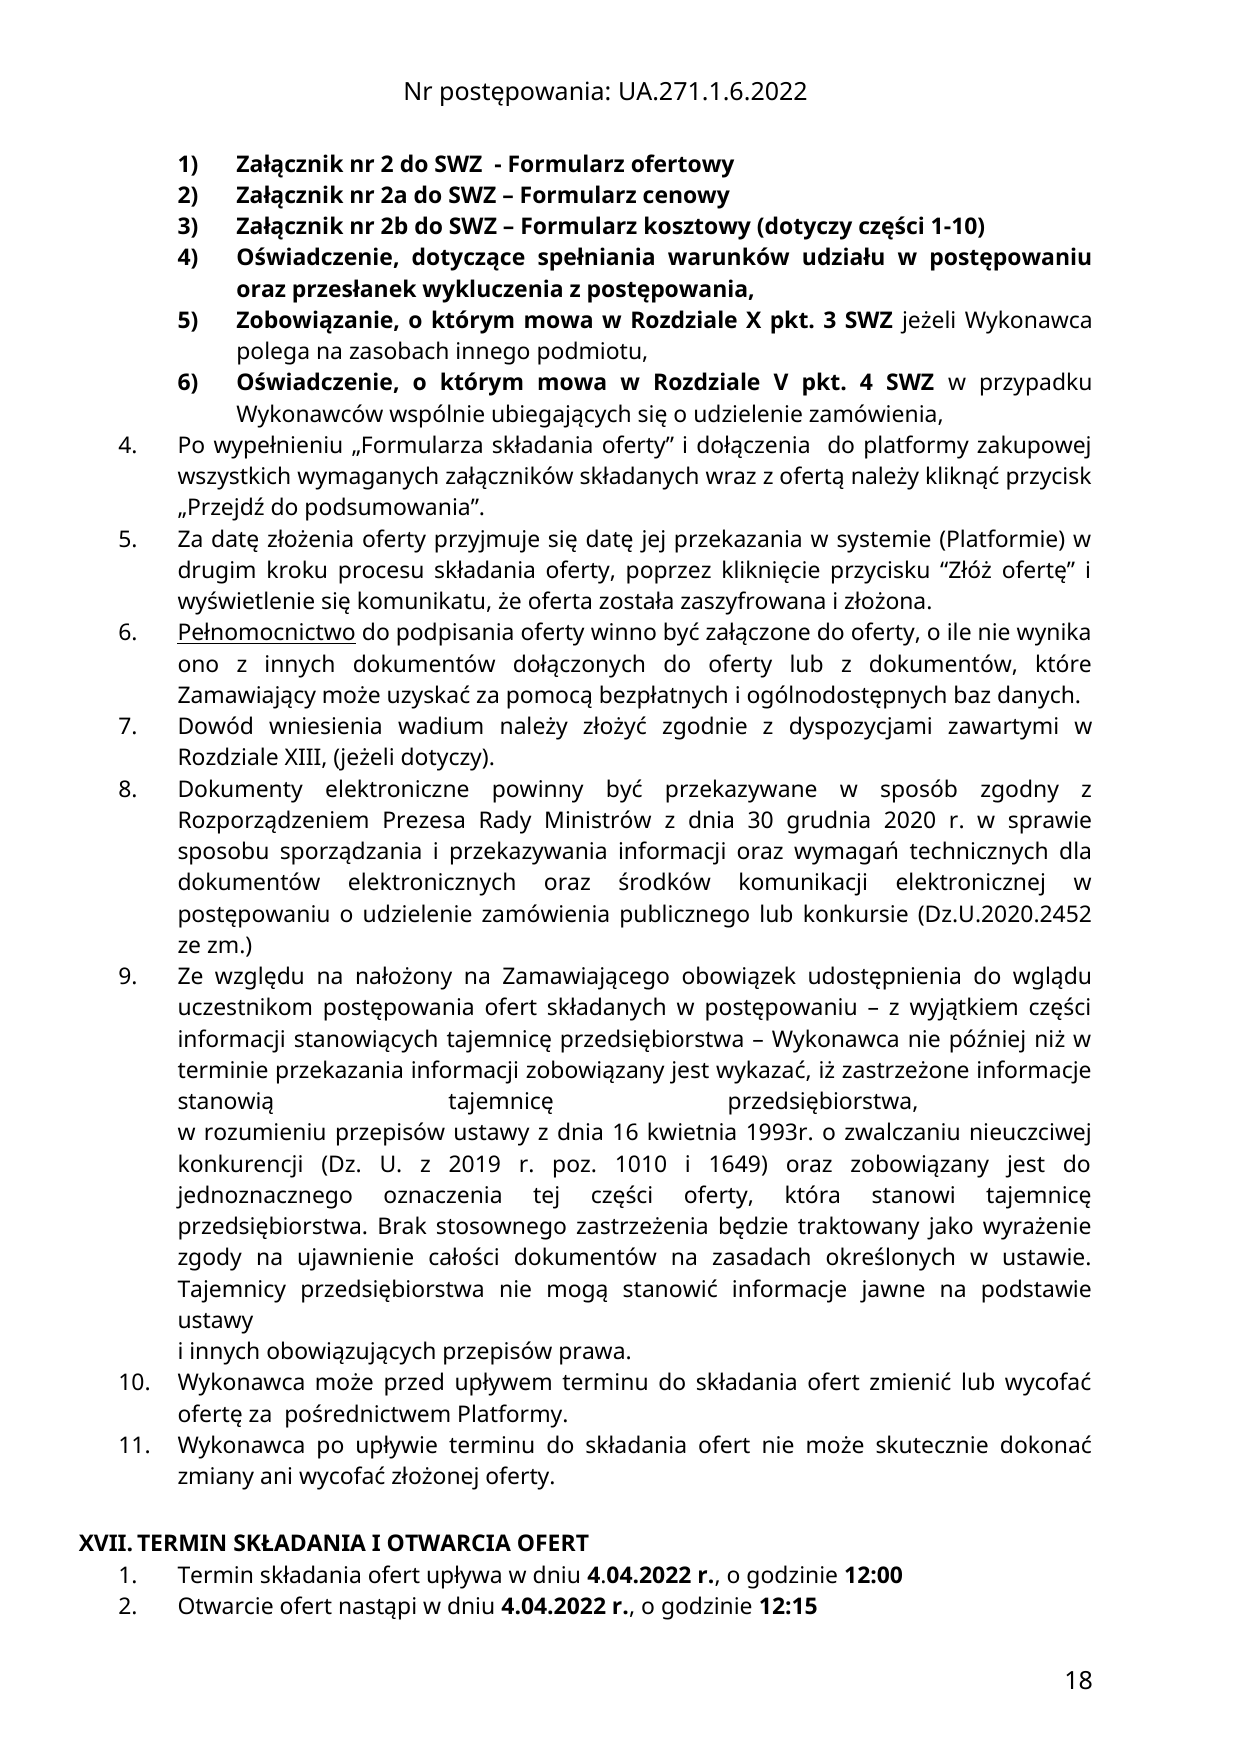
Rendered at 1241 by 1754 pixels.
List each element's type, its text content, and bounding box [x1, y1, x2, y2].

list Pełnomocnictwo do podpisania oferty winno być załączone do oferty, o ile nie wynika ono z innych dokumentów dołączonych do oferty lub z dokumentów, które Zamawiający może uzyskać za pomocą bezpłatnych i ogólnodostępnych baz danych. [118, 616, 1093, 710]
list Wykonawca po upływie terminu do składania ofert nie może skutecznie dokonać zmiany ani wycofać złożonej oferty. [118, 1429, 1093, 1491]
list Termin składania ofert upływa w dniu 4.04.2022 r., o godzinie 12:00 [118, 1558, 1093, 1590]
list TERMIN SKŁADANIA I OTWARCIA OFERT [133, 1527, 1093, 1558]
list Za datę złożenia oferty przyjmuje się datę jej przekazania w systemie (Platformie) w drugim kroku procesu składania oferty, poprzez kliknięcie przycisku “Złóż ofertę” i wyświetlenie się komunikatu, że oferta została zaszyfrowana i złożona. [118, 523, 1093, 616]
list Ze względu na nałożony na Zamawiającego obowiązek udostępnienia do wglądu uczestnikom postępowania ofert składanych w postępowaniu – z wyjątkiem części informacji stanowiących tajemnicę przedsiębiorstwa – Wykonawca nie później niż w terminie przekazania informacji zobowiązany jest wykazać, iż zastrzeżone informacje stanowią tajemnicę przedsiębiorstwa, w rozumieniu przepisów ustawy z dnia 16 kwietnia 1993r. o zwalczaniu nieuczciwej konkurencji (Dz. U. z 2019 r. poz. 1010 i 1649) oraz zobowiązany jest do jednoznacznego oznaczenia tej części oferty, która stanowi tajemnicę przedsiębiorstwa. Brak stosownego zastrzeżenia będzie traktowany jako wyrażenie zgody na ujawnienie całości dokumentów na zasadach określonych w ustawie. Tajemnicy przedsiębiorstwa nie mogą stanowić informacje jawne na podstawie ustawy i innych obowiązujących przepisów prawa. [118, 960, 1093, 1366]
list Załącznik nr 2b do SWZ – Formularz kosztowy (dotyczy części 1-10) [177, 210, 1093, 241]
list Oświadczenie, o którym mowa w Rozdziale V pkt. 4 SWZ w przypadku Wykonawców wspólnie ubiegających się o udzielenie zamówienia, [177, 366, 1093, 429]
list Załącznik nr 2a do SWZ – Formularz cenowy [177, 179, 1093, 210]
list Załącznik nr 2 do SWZ - Formularz ofertowy [177, 148, 1093, 179]
list Dowód wniesienia wadium należy złożyć zgodnie z dyspozycjami zawartymi w Rozdziale XIII, (jeżeli dotyczy). [118, 710, 1093, 773]
list Po wypełnieniu „Formularza składania oferty” i dołączenia do platformy zakupowej wszystkich wymaganych załączników składanych wraz z ofertą należy kliknąć przycisk „Przejdź do podsumowania”. [118, 429, 1093, 523]
list Oświadczenie, dotyczące spełniania warunków udziału w postępowaniu oraz przesłanek wykluczenia z postępowania, [177, 241, 1093, 304]
list Dokumenty elektroniczne powinny być przekazywane w sposób zgodny z Rozporządzeniem Prezesa Rady Ministrów z dnia 30 grudnia 2020 r. w sprawie sposobu sporządzania i przekazywania informacji oraz wymagań technicznych dla dokumentów elektronicznych oraz środków komunikacji elektronicznej w postępowaniu o udzielenie zamówienia publicznego lub konkursie (Dz.U.2020.2452 ze zm.) [118, 773, 1093, 960]
list Wykonawca może przed upływem terminu do składania ofert zmienić lub wycofać ofertę za pośrednictwem Platformy. [118, 1366, 1093, 1429]
list Otwarcie ofert nastąpi w dniu 4.04.2022 r., o godzinie 12:15 [118, 1590, 1093, 1621]
list Zobowiązanie, o którym mowa w Rozdziale X pkt. 3 SWZ jeżeli Wykonawca polega na zasobach innego podmiotu, [177, 304, 1093, 366]
